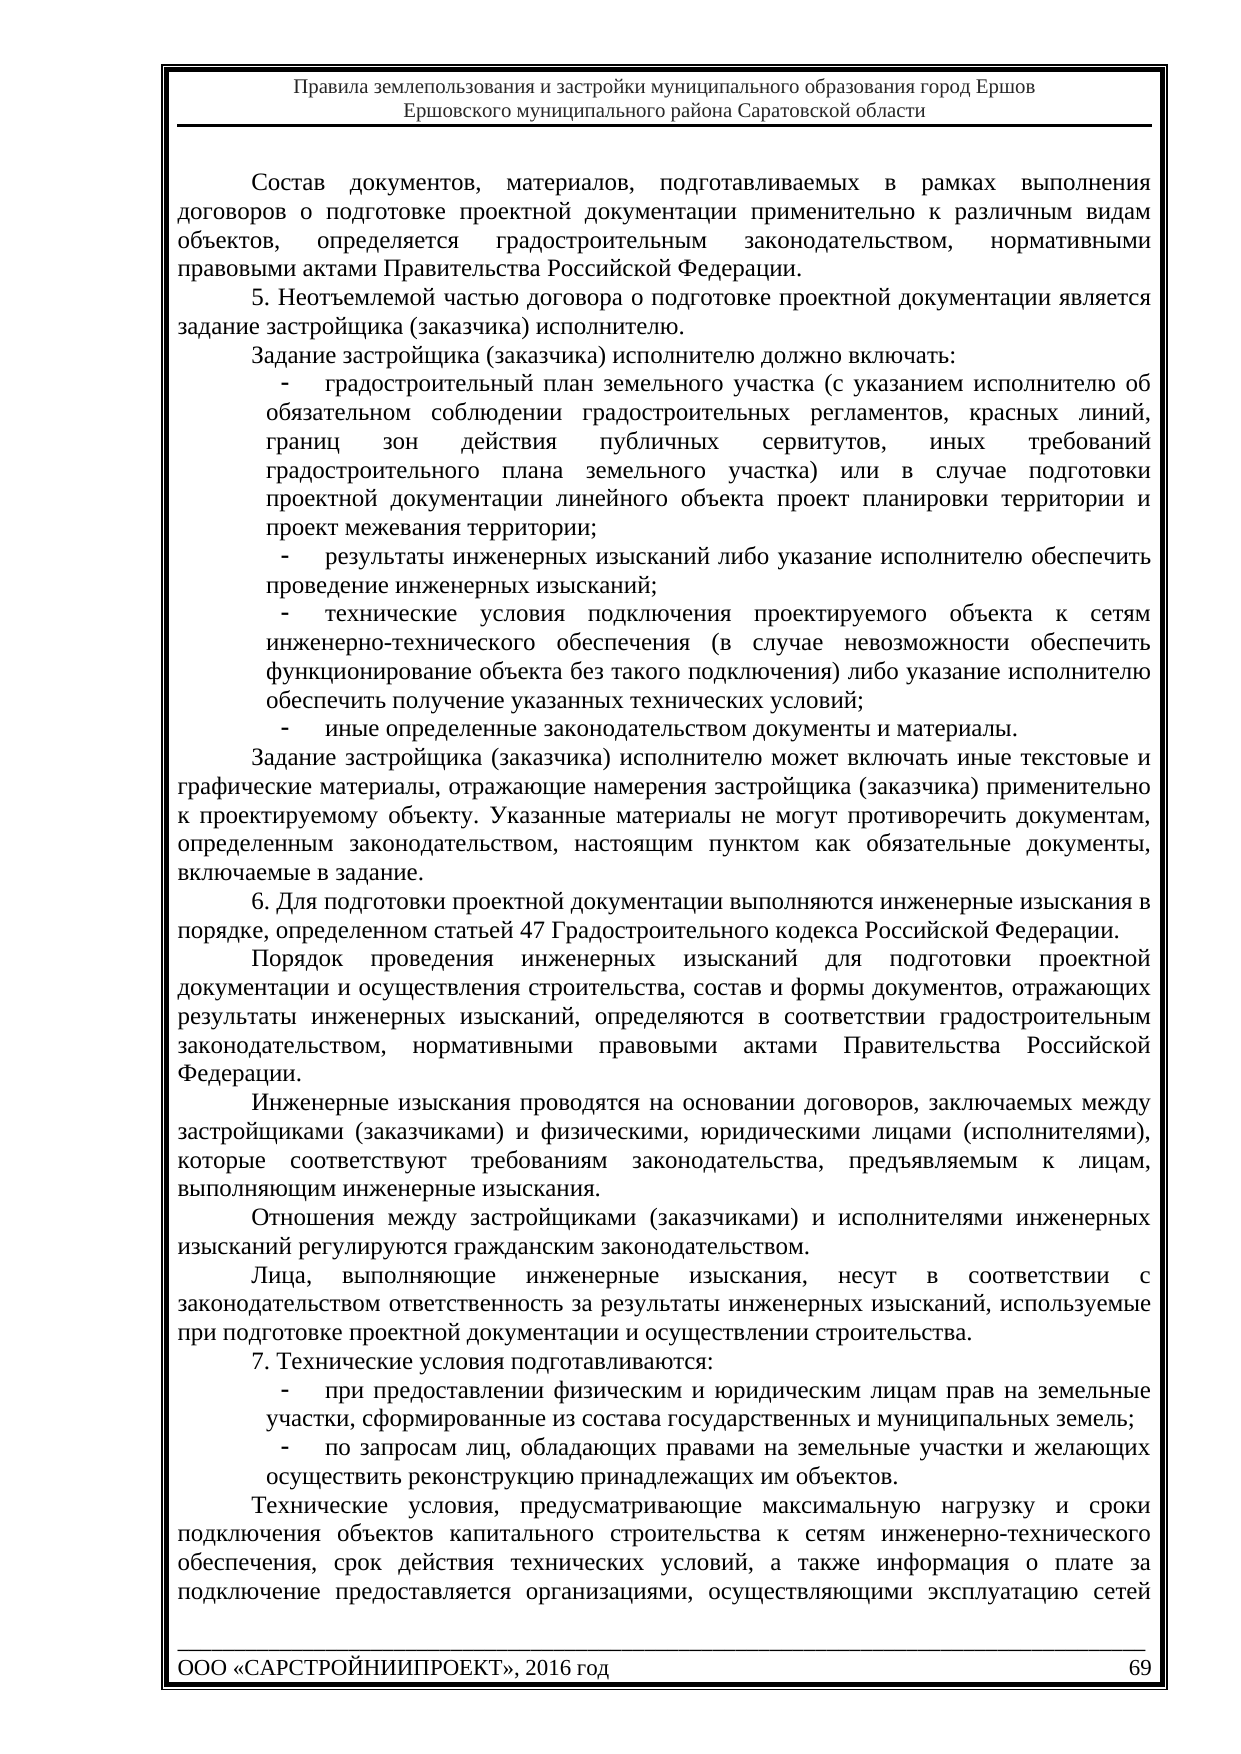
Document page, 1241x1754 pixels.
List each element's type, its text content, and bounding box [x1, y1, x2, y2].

list результаты инженерных изысканий либо указание исполнителю обеспечить проведение инженерных изысканий; [266, 541, 1152, 598]
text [177, 1490, 1152, 1605]
list иные определенные законодательством документы и материалы. [266, 713, 1152, 742]
text Задание застройщика (заказчика) исполнителю должно включать: [177, 340, 1152, 368]
text Отношения между застройщиками (заказчиками) и исполнителями инженерных изысканий регулируются гражданским законодательством. [177, 1202, 1152, 1260]
text Задание застройщика (заказчика) исполнителю может включать иные текстовые и графические материалы, отражающие намерения застройщика (заказчика) применительно к проектируемому объекту. Указанные материалы не могут противоречить документам, определенным законодательством, настоящим пунктом как обязательные документы, включаемые в задание. [177, 742, 1152, 886]
text Порядок проведения инженерных изысканий для подготовки проектной документации и осуществления строительства, состав и формы документов, отражающих результаты инженерных изысканий, определяются в соответствии градостроительным законодательством, нормативными правовыми актами Правительства Российской Федерации. [177, 943, 1152, 1087]
list технические условия подключения проектируемого объекта к сетям инженерно-технического обеспечения (в случае невозможности обеспечить функционирование объекта без такого подключения) либо указание исполнителю обеспечить получение указанных технических условий; [266, 598, 1152, 713]
text 6. Для подготовки проектной документации выполняются инженерные изыскания в порядке, определенном статьей 47 Градостроительного кодекса Российской Федерации. [177, 886, 1152, 943]
list градостроительный план земельного участка (с указанием исполнителю об обязательном соблюдении градостроительных регламентов, красных линий, границ зон действия публичных сервитутов, иных требований градостроительного плана земельного участка) или в случае подготовки проектной документации линейного объекта проект планировки территории и проект межевания территории; [266, 368, 1152, 541]
list по запросам лиц, обладающих правами на земельные участки и желающих осуществить реконструкцию принадлежащих им объектов. [266, 1432, 1152, 1490]
text Инженерные изыскания проводятся на основании договоров, заключаемых между застройщиками (заказчиками) и физическими, юридическими лицами (исполнителями), которые соответствуют требованиям законодательства, предъявляемым к лицам, выполняющим инженерные изыскания. [177, 1087, 1152, 1202]
text 5. Неотъемлемой частью договора о подготовке проектной документации является задание застройщика (заказчика) исполнителю. [177, 282, 1152, 340]
text Состав документов, материалов, подготавливаемых в рамках выполнения договоров о подготовке проектной документации применительно к различным видам объектов, определяется градостроительным законодательством, нормативными правовыми актами Правительства Российской Федерации. [177, 167, 1152, 282]
text 7. Технические условия подготавливаются: [177, 1346, 1152, 1375]
list при предоставлении физическим и юридическим лицам прав на земельные участки, сформированные из состава государственных и муниципальных земель; [266, 1375, 1152, 1432]
text Лица, выполняющие инженерные изыскания, несут в соответствии с законодательством ответственность за результаты инженерных изысканий, используемые при подготовке проектной документации и осуществлении строительства. [177, 1260, 1152, 1346]
